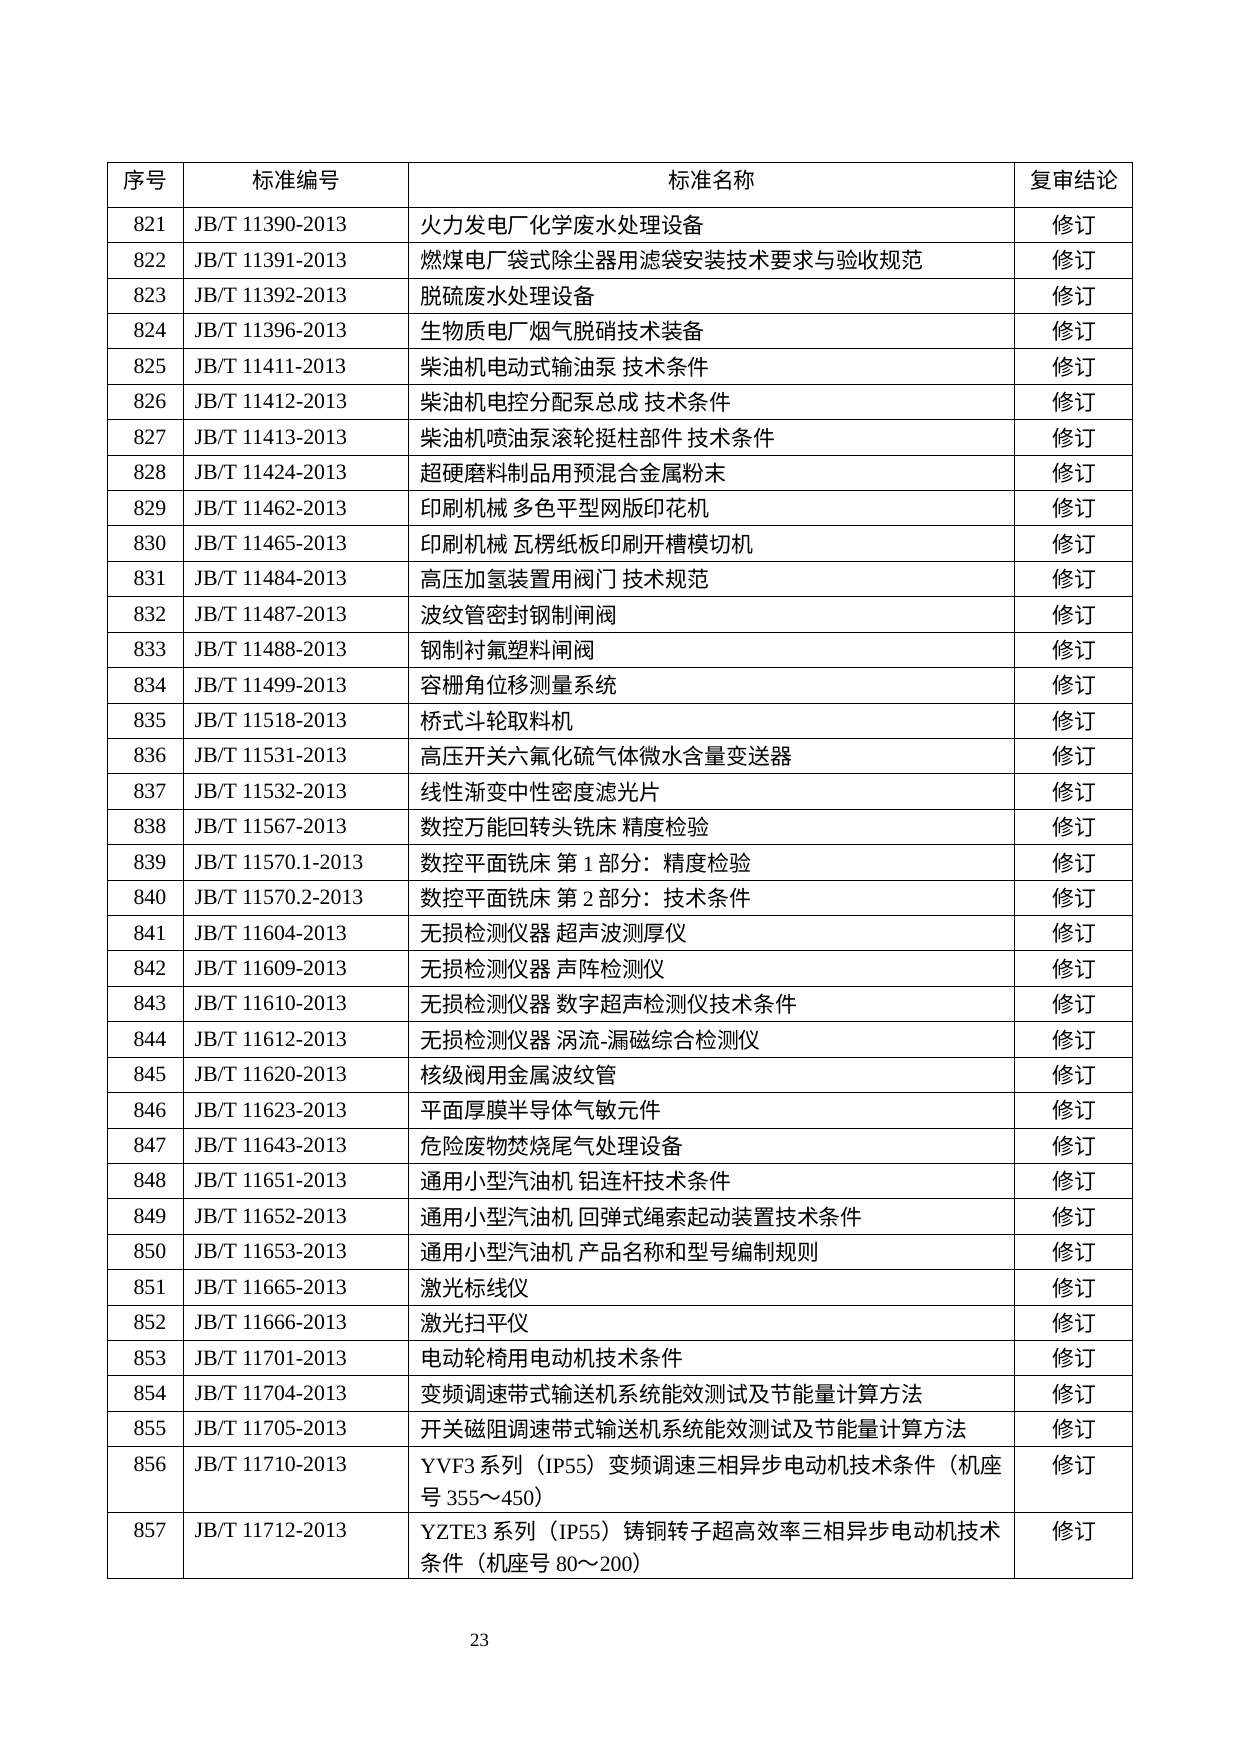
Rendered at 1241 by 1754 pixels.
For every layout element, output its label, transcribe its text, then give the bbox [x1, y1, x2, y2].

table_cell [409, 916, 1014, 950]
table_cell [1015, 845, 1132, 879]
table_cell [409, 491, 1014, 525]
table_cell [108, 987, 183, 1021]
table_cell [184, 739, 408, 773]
table_header 标准名称 [409, 163, 1014, 207]
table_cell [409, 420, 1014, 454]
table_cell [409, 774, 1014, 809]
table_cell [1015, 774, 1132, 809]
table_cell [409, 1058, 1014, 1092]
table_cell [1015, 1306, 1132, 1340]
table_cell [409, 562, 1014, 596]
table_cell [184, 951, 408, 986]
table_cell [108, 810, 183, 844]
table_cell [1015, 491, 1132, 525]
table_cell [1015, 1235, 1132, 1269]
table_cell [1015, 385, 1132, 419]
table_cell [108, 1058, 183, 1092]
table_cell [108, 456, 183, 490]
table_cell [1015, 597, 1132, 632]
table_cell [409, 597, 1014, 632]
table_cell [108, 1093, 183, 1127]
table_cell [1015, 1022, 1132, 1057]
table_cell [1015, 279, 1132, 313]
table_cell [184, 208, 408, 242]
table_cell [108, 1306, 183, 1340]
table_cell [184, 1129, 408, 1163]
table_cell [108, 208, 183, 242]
table_header 序号 [108, 163, 183, 207]
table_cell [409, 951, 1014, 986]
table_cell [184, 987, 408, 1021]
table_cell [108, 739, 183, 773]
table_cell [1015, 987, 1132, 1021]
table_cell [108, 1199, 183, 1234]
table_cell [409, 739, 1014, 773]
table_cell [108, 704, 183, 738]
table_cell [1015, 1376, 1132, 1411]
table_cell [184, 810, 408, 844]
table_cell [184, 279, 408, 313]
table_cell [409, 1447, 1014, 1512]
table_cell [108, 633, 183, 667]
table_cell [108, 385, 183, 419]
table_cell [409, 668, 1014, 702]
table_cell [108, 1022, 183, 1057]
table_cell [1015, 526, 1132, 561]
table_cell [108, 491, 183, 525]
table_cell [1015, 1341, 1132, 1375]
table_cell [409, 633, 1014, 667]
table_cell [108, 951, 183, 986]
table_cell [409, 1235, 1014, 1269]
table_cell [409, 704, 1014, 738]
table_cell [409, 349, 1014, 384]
table_header 标准编号 [184, 163, 408, 207]
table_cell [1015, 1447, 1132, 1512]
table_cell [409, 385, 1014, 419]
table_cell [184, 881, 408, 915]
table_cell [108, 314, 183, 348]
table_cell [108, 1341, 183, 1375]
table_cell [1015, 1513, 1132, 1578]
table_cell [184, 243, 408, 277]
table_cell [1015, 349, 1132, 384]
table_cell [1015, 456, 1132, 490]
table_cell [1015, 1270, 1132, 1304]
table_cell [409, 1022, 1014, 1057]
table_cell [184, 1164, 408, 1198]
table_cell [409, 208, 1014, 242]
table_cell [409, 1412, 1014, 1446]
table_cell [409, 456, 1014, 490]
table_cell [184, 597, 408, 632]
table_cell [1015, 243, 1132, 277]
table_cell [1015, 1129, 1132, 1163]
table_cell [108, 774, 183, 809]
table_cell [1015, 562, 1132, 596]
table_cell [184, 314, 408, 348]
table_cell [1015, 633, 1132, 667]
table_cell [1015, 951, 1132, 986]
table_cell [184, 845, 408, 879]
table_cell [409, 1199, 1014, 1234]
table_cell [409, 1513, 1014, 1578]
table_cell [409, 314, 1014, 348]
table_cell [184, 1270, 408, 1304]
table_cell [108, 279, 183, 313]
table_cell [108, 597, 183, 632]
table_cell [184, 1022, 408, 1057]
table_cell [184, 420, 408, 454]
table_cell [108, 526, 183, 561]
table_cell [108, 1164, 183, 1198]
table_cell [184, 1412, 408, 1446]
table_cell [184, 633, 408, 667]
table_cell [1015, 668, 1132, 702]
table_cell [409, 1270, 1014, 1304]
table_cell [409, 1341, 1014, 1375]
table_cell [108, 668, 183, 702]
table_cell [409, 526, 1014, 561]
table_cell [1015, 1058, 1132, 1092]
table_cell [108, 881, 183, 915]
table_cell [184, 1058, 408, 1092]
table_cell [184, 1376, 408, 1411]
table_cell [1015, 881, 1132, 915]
table_header 复审结论 [1015, 163, 1132, 207]
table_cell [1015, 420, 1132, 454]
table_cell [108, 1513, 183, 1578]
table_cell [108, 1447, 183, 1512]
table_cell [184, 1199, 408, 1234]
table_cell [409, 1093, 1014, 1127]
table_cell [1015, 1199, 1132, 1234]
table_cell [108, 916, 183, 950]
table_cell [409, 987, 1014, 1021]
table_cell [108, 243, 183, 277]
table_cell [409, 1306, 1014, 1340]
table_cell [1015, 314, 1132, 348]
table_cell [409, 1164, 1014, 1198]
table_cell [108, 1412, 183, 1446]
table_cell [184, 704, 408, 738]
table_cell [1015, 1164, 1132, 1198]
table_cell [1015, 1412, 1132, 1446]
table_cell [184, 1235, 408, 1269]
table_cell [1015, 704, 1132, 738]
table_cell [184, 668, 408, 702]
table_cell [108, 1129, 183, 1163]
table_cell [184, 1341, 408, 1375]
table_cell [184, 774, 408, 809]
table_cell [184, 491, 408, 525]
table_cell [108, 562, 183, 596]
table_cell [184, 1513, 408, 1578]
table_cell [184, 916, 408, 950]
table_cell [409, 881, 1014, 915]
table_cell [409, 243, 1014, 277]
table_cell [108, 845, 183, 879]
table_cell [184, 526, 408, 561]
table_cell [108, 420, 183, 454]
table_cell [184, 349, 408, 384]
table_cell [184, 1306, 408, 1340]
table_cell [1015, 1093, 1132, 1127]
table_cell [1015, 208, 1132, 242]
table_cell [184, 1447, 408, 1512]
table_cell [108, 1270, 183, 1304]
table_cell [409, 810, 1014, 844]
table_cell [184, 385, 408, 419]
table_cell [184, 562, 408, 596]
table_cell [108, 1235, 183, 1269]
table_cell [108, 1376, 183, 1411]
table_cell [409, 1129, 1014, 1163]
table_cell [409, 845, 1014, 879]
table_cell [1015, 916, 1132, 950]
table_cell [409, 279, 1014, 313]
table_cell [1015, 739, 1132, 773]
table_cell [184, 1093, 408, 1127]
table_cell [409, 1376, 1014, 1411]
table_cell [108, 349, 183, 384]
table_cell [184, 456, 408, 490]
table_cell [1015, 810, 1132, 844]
